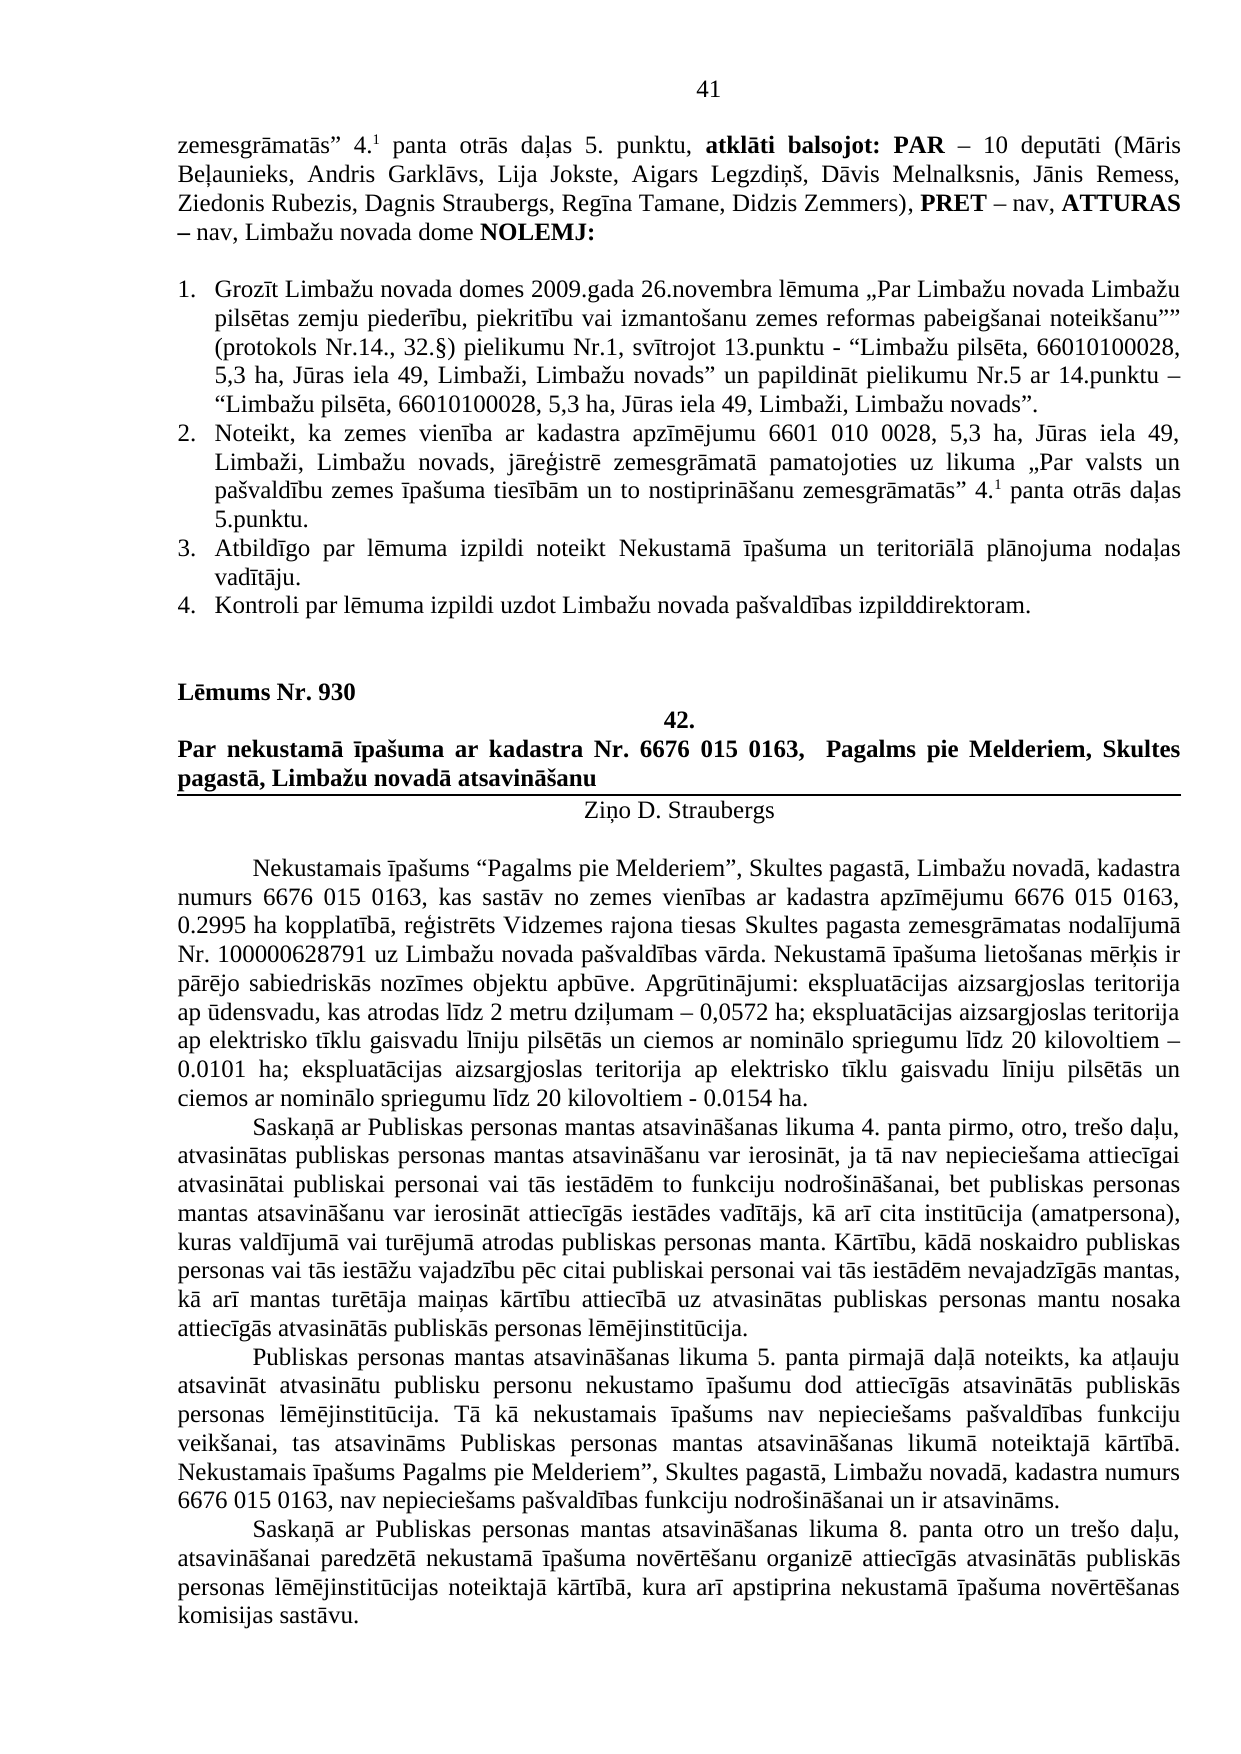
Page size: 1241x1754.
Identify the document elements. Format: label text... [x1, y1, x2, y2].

text Saskaņā ar Publiskas personas mantas atsavināšanas likuma 8. panta otro un trešo daļu, atsavināšanai paredzētā nekustamā īpašuma novērtēšanu organizē attiecīgās atvasinātās publiskās personas lēmējinstitūcijas noteiktajā kārtībā, kura arī apstiprina nekustamā īpašuma novērtēšanas komisijas sastāvu. [177, 1514, 1181, 1629]
text 42. [177, 706, 1181, 734]
text Ziņo D. Straubergs [177, 796, 1181, 824]
list Grozīt Limbažu novada domes 2009.gada 26.novembra lēmuma „Par Limbažu novada Limbažu pilsētas zemju piederību, piekritību vai izmantošanu zemes reformas pabeigšanai noteikšanu”” (protokols Nr.14., 32.§) pielikumu Nr.1, svītrojot 13.punktu - “Limbažu pilsēta, 66010100028, 5,3 ha, Jūras iela 49, Limbaži, Limbažu novads” un papildināt pielikumu Nr.5 ar 14.punktu – “Limbažu pilsēta, 66010100028, 5,3 ha, Jūras iela 49, Limbaži, Limbažu novads”. [177, 274, 1181, 418]
list Kontroli par lēmuma izpildi uzdot Limbažu novada pašvaldības izpilddirektoram. [177, 591, 1181, 619]
text Nekustamais īpašums “Pagalms pie Melderiem”, Skultes pagastā, Limbažu novadā, kadastra numurs 6676 015 0163, kas sastāv no zemes vienības ar kadastra apzīmējumu 6676 015 0163, 0.2995 ha kopplatībā, reģistrēts Vidzemes rajona tiesas Skultes pagasta zemesgrāmatas nodalījumā Nr. 100000628791 uz Limbažu novada pašvaldības vārda. Nekustamā īpašuma lietošanas mērķis ir pārējo sabiedriskās nozīmes objektu apbūve. Apgrūtinājumi: ekspluatācijas aizsargjoslas teritorija ap ūdensvadu, kas atrodas līdz 2 metru dziļumam – 0,0572 ha; ekspluatācijas aizsargjoslas teritorija ap elektrisko tīklu gaisvadu līniju pilsētās un ciemos ar nominālo spriegumu līdz 20 kilovoltiem – 0.0101 ha; ekspluatācijas aizsargjoslas teritorija ap elektrisko tīklu gaisvadu līniju pilsētās un ciemos ar nominālo spriegumu līdz 20 kilovoltiem - 0.0154 ha. [177, 853, 1181, 1112]
text Saskaņā ar Publiskas personas mantas atsavināšanas likuma 4. panta pirmo, otro, trešo daļu, atvasinātas publiskas personas mantas atsavināšanu var ierosināt, ja tā nav nepieciešama attiecīgai atvasinātai publiskai personai vai tās iestādēm to funkciju nodrošināšanai, bet publiskas personas mantas atsavināšanu var ierosināt attiecīgās iestādes vadītājs, kā arī cita institūcija (amatpersona), kuras valdījumā vai turējumā atrodas publiskas personas manta. Kārtību, kādā noskaidro publiskas personas vai tās iestāžu vajadzību pēc citai publiskai personai vai tās iestādēm nevajadzīgās mantas, kā arī mantas turētāja maiņas kārtību attiecībā uz atvasinātas publiskas personas mantu nosaka attiecīgās atvasinātās publiskās personas lēmējinstitūcija. [177, 1112, 1181, 1342]
list Atbildīgo par lēmuma izpildi noteikt Nekustamā īpašuma un teritoriālā plānojuma nodaļas vadītāju. [177, 533, 1181, 591]
text Publiskas personas mantas atsavināšanas likuma 5. panta pirmajā daļā noteikts, ka atļauju atsavināt atvasinātu publisku personu nekustamo īpašumu dod attiecīgās atsavinātās publiskās personas lēmējinstitūcija. Tā kā nekustamais īpašums nav nepieciešams pašvaldības funkciju veikšanai, tas atsavināms Publiskas personas mantas atsavināšanas likumā noteiktajā kārtībā. Nekustamais īpašums Pagalms pie Melderiem”, Skultes pagastā, Limbažu novadā, kadastra numurs 6676 015 0163, nav nepieciešams pašvaldības funkciju nodrošināšanai un ir atsavināms. [177, 1342, 1181, 1514]
text Par nekustamā īpašuma ar kadastra Nr. 6676 015 0163, Pagalms pie Melderiem, Skultes pagastā, Limbažu novadā atsavināšanu [177, 734, 1181, 794]
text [177, 131, 1181, 246]
list Noteikt, ka zemes vienība ar kadastra apzīmējumu 6601 010 0028, 5,3 ha, Jūras iela 49, Limbaži, Limbažu novads, jāreģistrē zemesgrāmatā pamatojoties uz likuma „Par valsts un pašvaldību zemes īpašuma tiesībām un to nostiprināšanu zemesgrāmatās” 4.1 panta otrās daļas 5.punktu. [177, 418, 1181, 533]
text Lēmums Nr. 930 [177, 677, 1181, 706]
